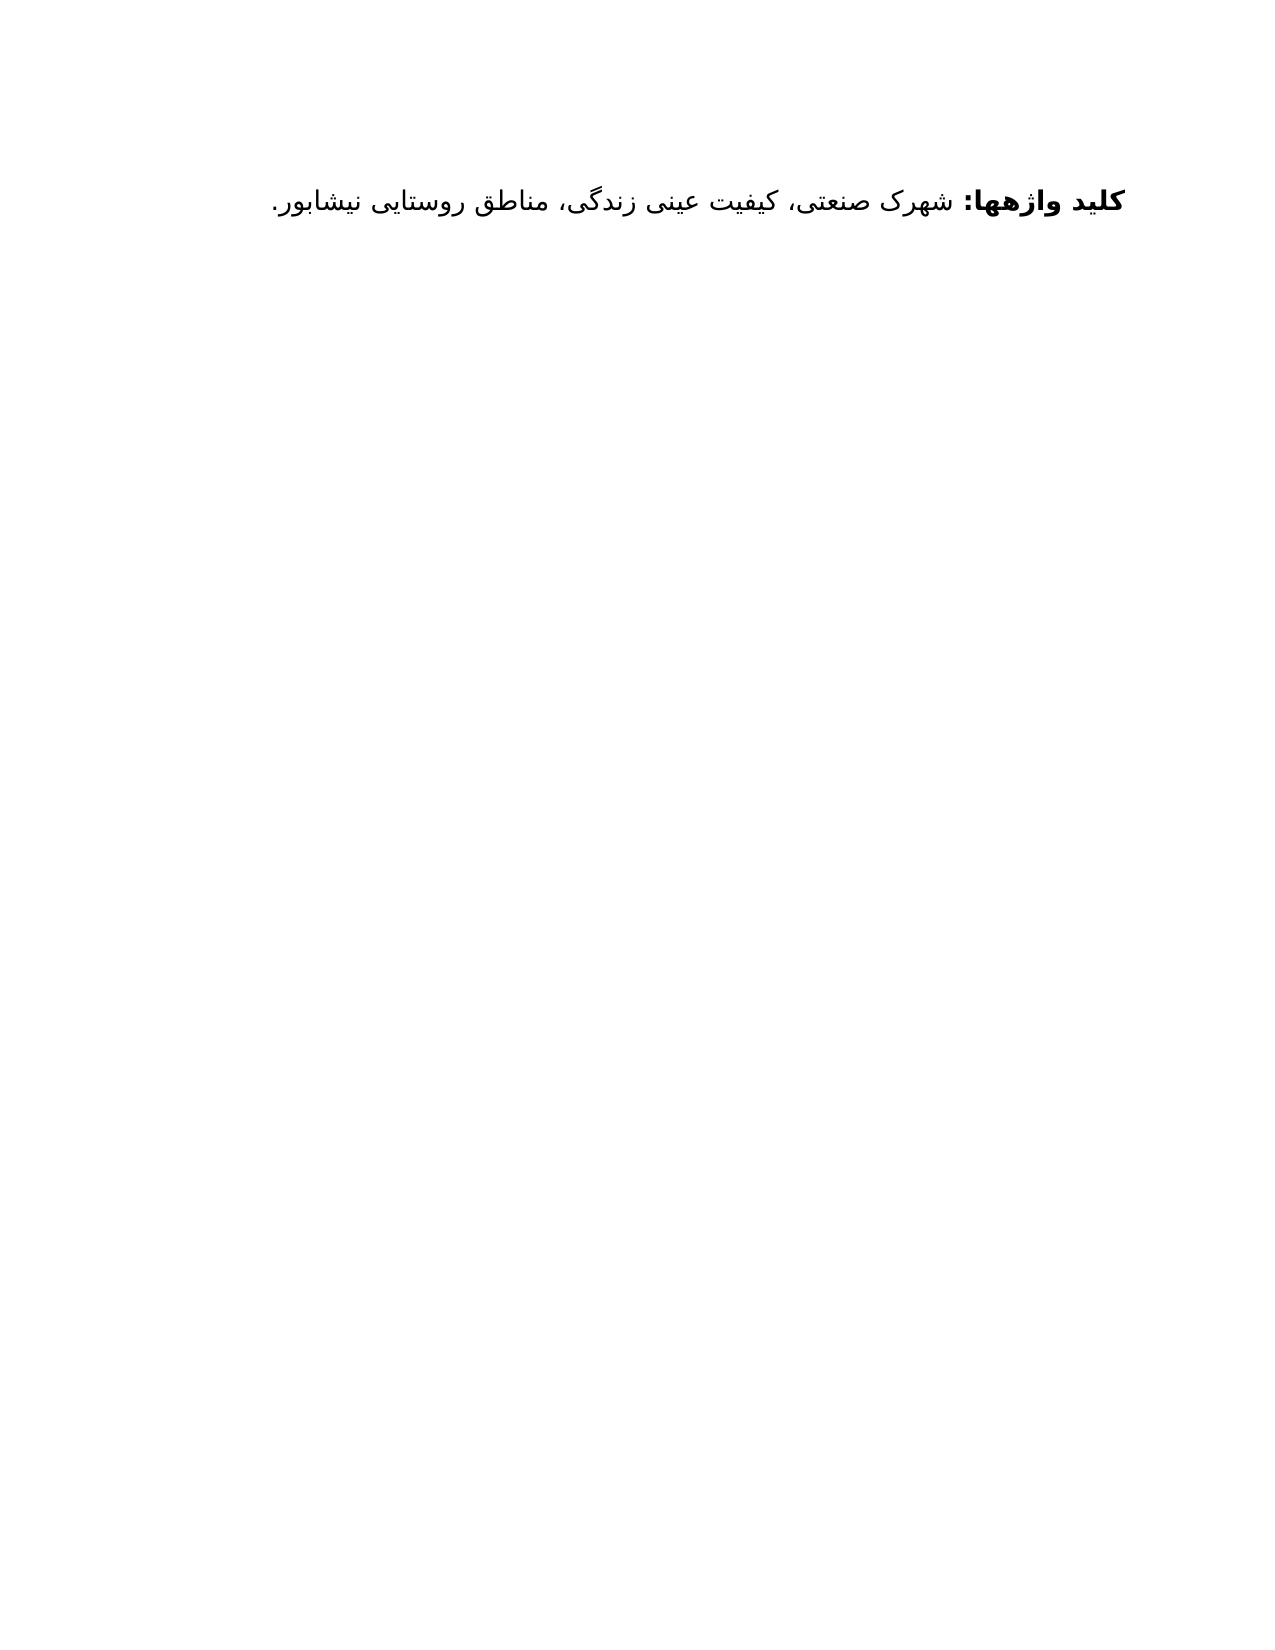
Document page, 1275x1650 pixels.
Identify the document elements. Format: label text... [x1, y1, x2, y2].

text کلید واژهها: شهرک صنعتی، کیفیت عینی زندگی، مناطق روستایی نیشابور. [150, 186, 1125, 217]
